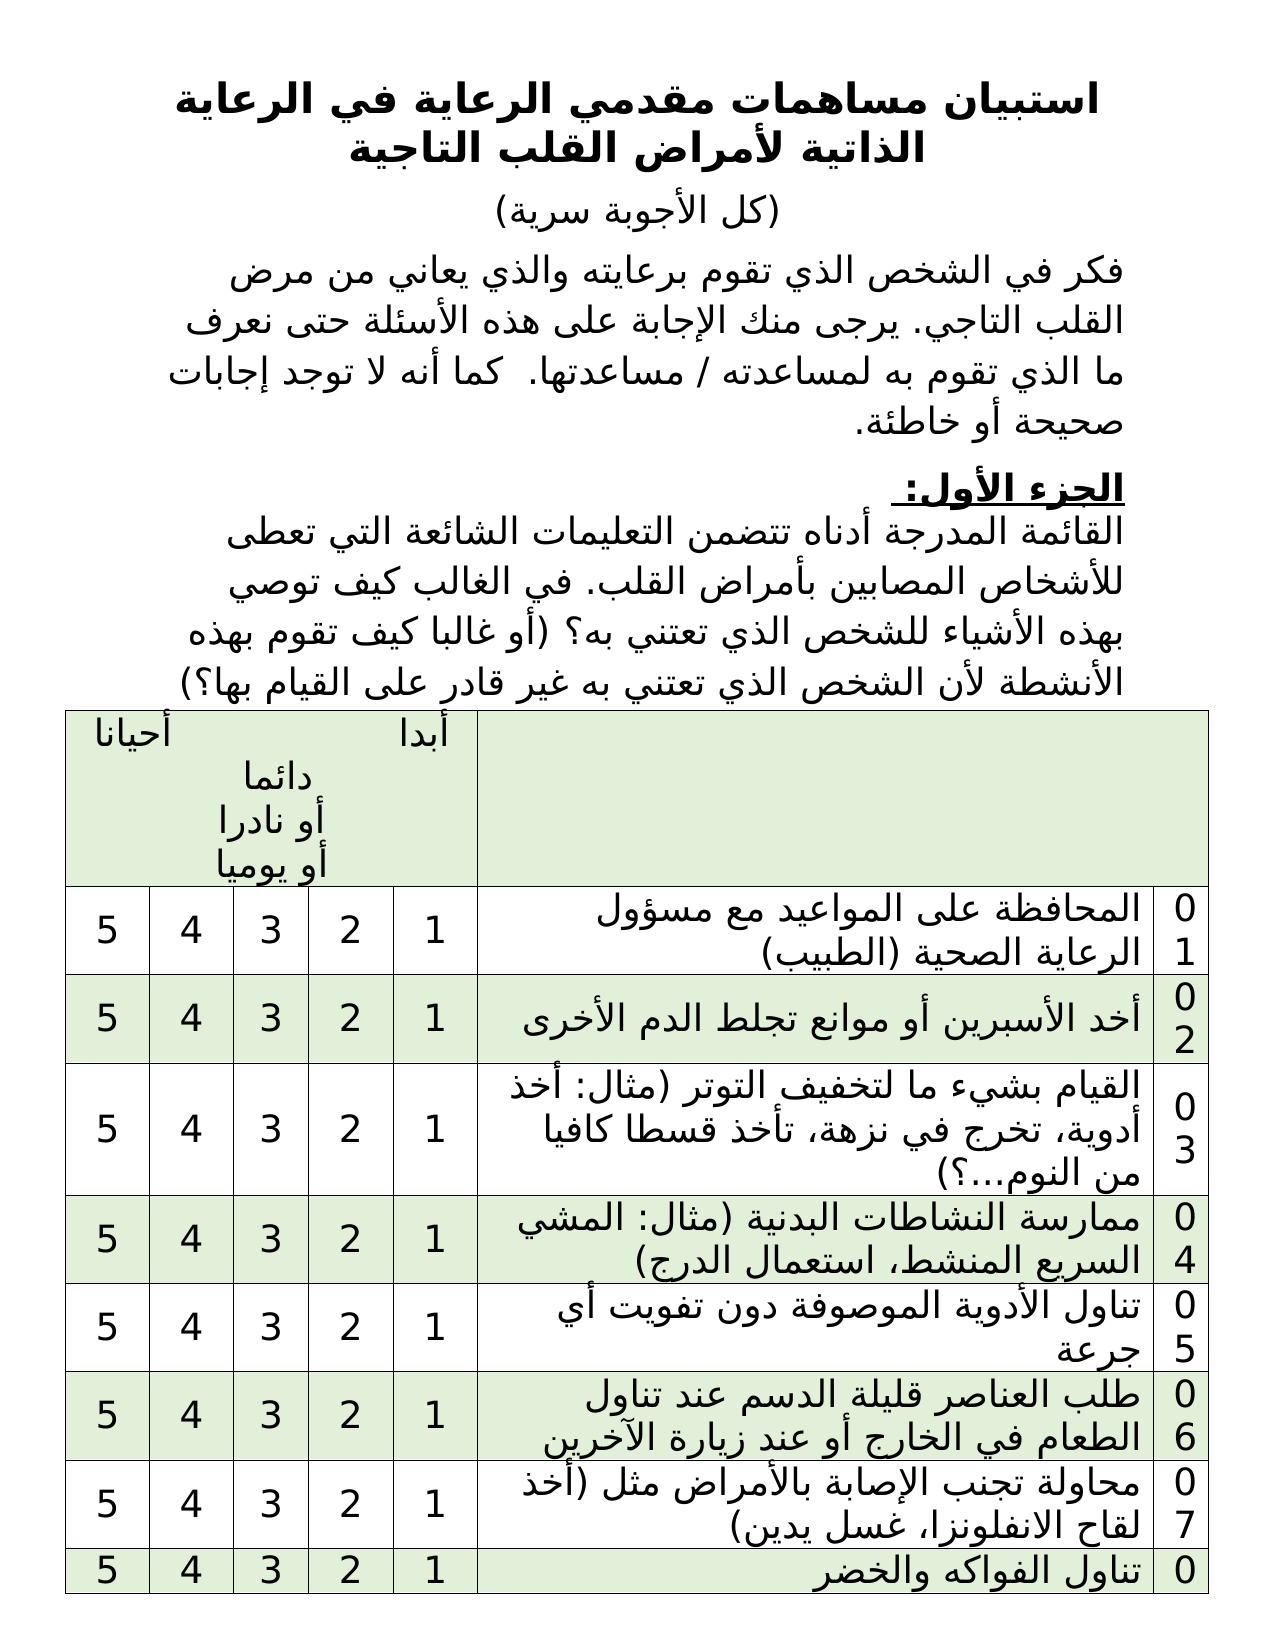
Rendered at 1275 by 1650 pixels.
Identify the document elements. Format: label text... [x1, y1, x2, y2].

table_cell 1 [394, 975, 477, 1062]
table_cell 3 [234, 1064, 308, 1194]
text (كل الأجوبة سرية) [150, 189, 1125, 232]
table_cell 2 [309, 1549, 393, 1592]
table_cell 4 [150, 1284, 233, 1371]
table_cell 07 [1154, 1461, 1208, 1548]
table_cell 02 [1154, 975, 1208, 1062]
table_cell 2 [309, 1284, 393, 1371]
table_cell 1 [394, 1196, 477, 1283]
table_cell 4 [150, 887, 233, 974]
table_cell 04 [1154, 1196, 1208, 1283]
text القائمة المدرجة أدناه تتضمن التعليمات الشائعة التي تعطى للأشخاص المصابين بأمراض القلب. في الغالب كيف توصي بهذه الأشياء للشخص الذي تعتني به؟ (أو غالبا كيف تقوم بهذه الأنشطة لأن الشخص الذي تعتني به غير قادر على القيام بها؟) [150, 510, 1125, 704]
table_cell 4 [150, 1372, 233, 1459]
table_cell المحافظة على المواعيد مع مسؤول الرعاية الصحية (الطبيب) [478, 887, 1153, 974]
table_cell 3 [234, 1372, 308, 1459]
table_cell 05 [1154, 1284, 1208, 1371]
table_cell 1 [394, 1064, 477, 1194]
table_cell 1 [394, 1372, 477, 1459]
table_cell 03 [1154, 1064, 1208, 1194]
table_cell 1 [394, 887, 477, 974]
table_cell 2 [309, 1372, 393, 1459]
table_cell محاولة تجنب الإصابة بالأمراض مثل (أخذ لقاح الانفلونزا، غسل يدين) [478, 1461, 1153, 1548]
table_cell 06 [1154, 1372, 1208, 1459]
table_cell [478, 1549, 1153, 1592]
table_cell 2 [309, 975, 393, 1062]
table_cell 2 [309, 1064, 393, 1194]
table_cell 5 [66, 1549, 149, 1592]
table_cell 3 [234, 975, 308, 1062]
table_header [478, 711, 1208, 886]
table_cell 5 [66, 1461, 149, 1548]
table_cell 1 [394, 1549, 477, 1592]
table_cell 2 [309, 887, 393, 974]
table_cell 3 [234, 1284, 308, 1371]
table_cell 5 [66, 975, 149, 1062]
table_cell 3 [234, 1196, 308, 1283]
table_cell 3 [234, 1549, 308, 1592]
table_cell 5 [66, 887, 149, 974]
table_cell 4 [150, 1461, 233, 1548]
table_cell 5 [66, 1064, 149, 1194]
table_cell أخد الأسبرين أو موانع تجلط الدم الأخرى [478, 975, 1153, 1062]
table_cell طلب العناصر قليلة الدسم عند تناول الطعام في الخارج أو عند زيارة الآخرين [478, 1372, 1153, 1459]
table_cell 4 [150, 1196, 233, 1283]
table_cell 2 [309, 1461, 393, 1548]
table_header أبدا أحيانا دائما أو نادرا أو يوميا [66, 711, 477, 886]
table_cell 08 [1154, 1549, 1208, 1592]
text الجزء الأول: [150, 466, 1125, 510]
table_cell 4 [150, 1549, 233, 1592]
table_cell 4 [150, 1064, 233, 1194]
table_cell ممارسة النشاطات البدنية (مثال: المشي السريع المنشط، استعمال الدرج) [478, 1196, 1153, 1283]
table_cell 2 [309, 1196, 393, 1283]
table_cell القيام بشيء ما لتخفيف التوتر (مثال: أخذ أدوية، تخرج في نزهة، تأخذ قسطا كافيا من النوم...؟) [478, 1064, 1153, 1194]
table_cell 3 [234, 1461, 308, 1548]
table_cell 3 [234, 887, 308, 974]
text فكر في الشخص الذي تقوم برعايته والذي يعاني من مرض القلب التاجي. يرجى منك الإجابة على هذه الأسئلة حتى نعرف ما الذي تقوم به لمساعدته / مساعدتها. كما أنه لا توجد إجابات صحيحة أو خاطئة. [150, 249, 1125, 443]
table_cell 5 [66, 1284, 149, 1371]
table_cell 5 [66, 1372, 149, 1459]
table_cell 5 [66, 1196, 149, 1283]
table_cell 1 [394, 1284, 477, 1371]
text استبيان مساهمات مقدمي الرعاية في الرعاية الذاتية لأمراض القلب التاجية [150, 75, 1125, 172]
table_cell 4 [150, 975, 233, 1062]
table_cell 1 [394, 1461, 477, 1548]
table_cell تناول الأدوية الموصوفة دون تفويت أي جرعة [478, 1284, 1153, 1371]
table_cell 01 [1154, 887, 1208, 974]
